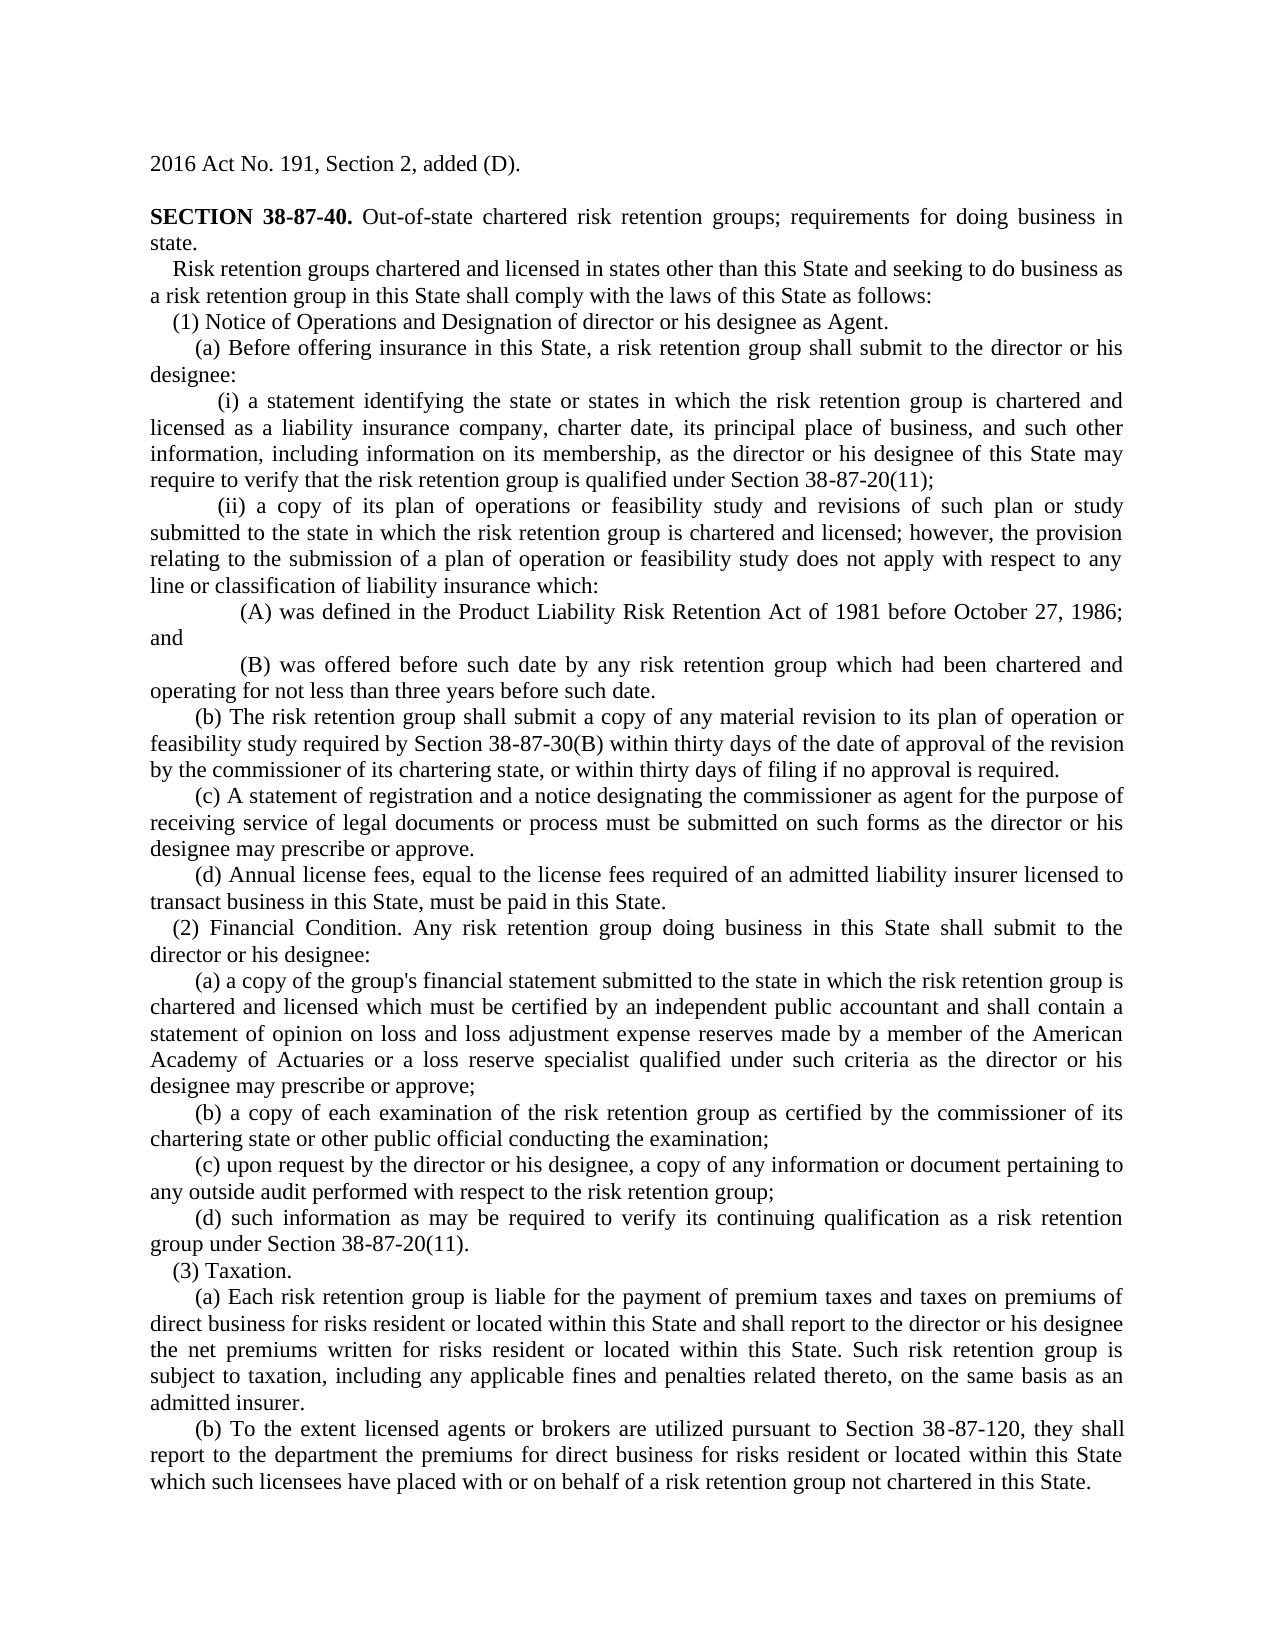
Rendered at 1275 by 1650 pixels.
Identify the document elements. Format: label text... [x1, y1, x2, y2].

text (d) such information as may be required to verify its continuing qualification as a risk retention group under Section 38-87-20(11). [150, 1204, 1125, 1257]
text (b) The risk retention group shall submit a copy of any material revision to its plan of operation or feasibility study required by Section 38-87-30(B) within thirty days of the date of approval of the revision by the commissioner of its chartering state, or within thirty days of filing if no approval is required. [150, 703, 1125, 782]
text (i) a statement identifying the state or states in which the risk retention group is chartered and licensed as a liability insurance company, charter date, its principal place of business, and such other information, including information on its membership, as the director or his designee of this State may require to verify that the risk retention group is qualified under Section 38-87-20(11); [150, 387, 1125, 493]
text (b) a copy of each examination of the risk retention group as certified by the commissioner of its chartering state or other public official conducting the examination; [150, 1099, 1125, 1151]
text (a) Before offering insurance in this State, a risk retention group shall submit to the director or his designee: [150, 334, 1125, 387]
text (1) Notice of Operations and Designation of director or his designee as Agent. [150, 308, 1125, 334]
text (2) Financial Condition. Any risk retention group doing business in this State shall submit to the director or his designee: [150, 914, 1125, 967]
text 2016 Act No. 191, Section 2, added (D). [150, 150, 1125, 176]
text (B) was offered before such date by any risk retention group which had been chartered and operating for not less than three years before such date. [150, 651, 1125, 703]
text (d) Annual license fees, equal to the license fees required of an admitted liability insurer licensed to transact business in this State, must be paid in this State. [150, 862, 1125, 914]
text (3) Taxation. [150, 1257, 1125, 1283]
text SECTION 38-87-40. Out-of-state chartered risk retention groups; requirements for doing business in state. [150, 203, 1125, 255]
text Risk retention groups chartered and licensed in states other than this State and seeking to do business as a risk retention group in this State shall comply with the laws of this State as follows: [150, 255, 1125, 308]
text (a) a copy of the group's financial statement submitted to the state in which the risk retention group is chartered and licensed which must be certified by an independent public accountant and shall contain a statement of opinion on loss and loss adjustment expense reserves made by a member of the American Academy of Actuaries or a loss reserve specialist qualified under such criteria as the director or his designee may prescribe or approve; [150, 967, 1125, 1099]
text (ii) a copy of its plan of operations or feasibility study and revisions of such plan or study submitted to the state in which the risk retention group is chartered and licensed; however, the provision relating to the submission of a plan of operation or feasibility study does not apply with respect to any line or classification of liability insurance which: [150, 493, 1125, 598]
text (c) A statement of registration and a notice designating the commissioner as agent for the purpose of receiving service of legal documents or process must be submitted on such forms as the director or his designee may prescribe or approve. [150, 782, 1125, 862]
text (A) was defined in the Product Liability Risk Retention Act of 1981 before October 27, 1986; and [150, 598, 1125, 651]
text (b) To the extent licensed agents or brokers are utilized pursuant to Section 38-87-120, they shall report to the department the premiums for direct business for risks resident or located within this State which such licensees have placed with or on behalf of a risk retention group not chartered in this State. [150, 1415, 1125, 1494]
text (a) Each risk retention group is liable for the payment of premium taxes and taxes on premiums of direct business for risks resident or located within this State and shall report to the director or his designee the net premiums written for risks resident or located within this State. Such risk retention group is subject to taxation, including any applicable fines and penalties related thereto, on the same basis as an admitted insurer. [150, 1283, 1125, 1415]
text (c) upon request by the director or his designee, a copy of any information or document pertaining to any outside audit performed with respect to the risk retention group; [150, 1151, 1125, 1204]
